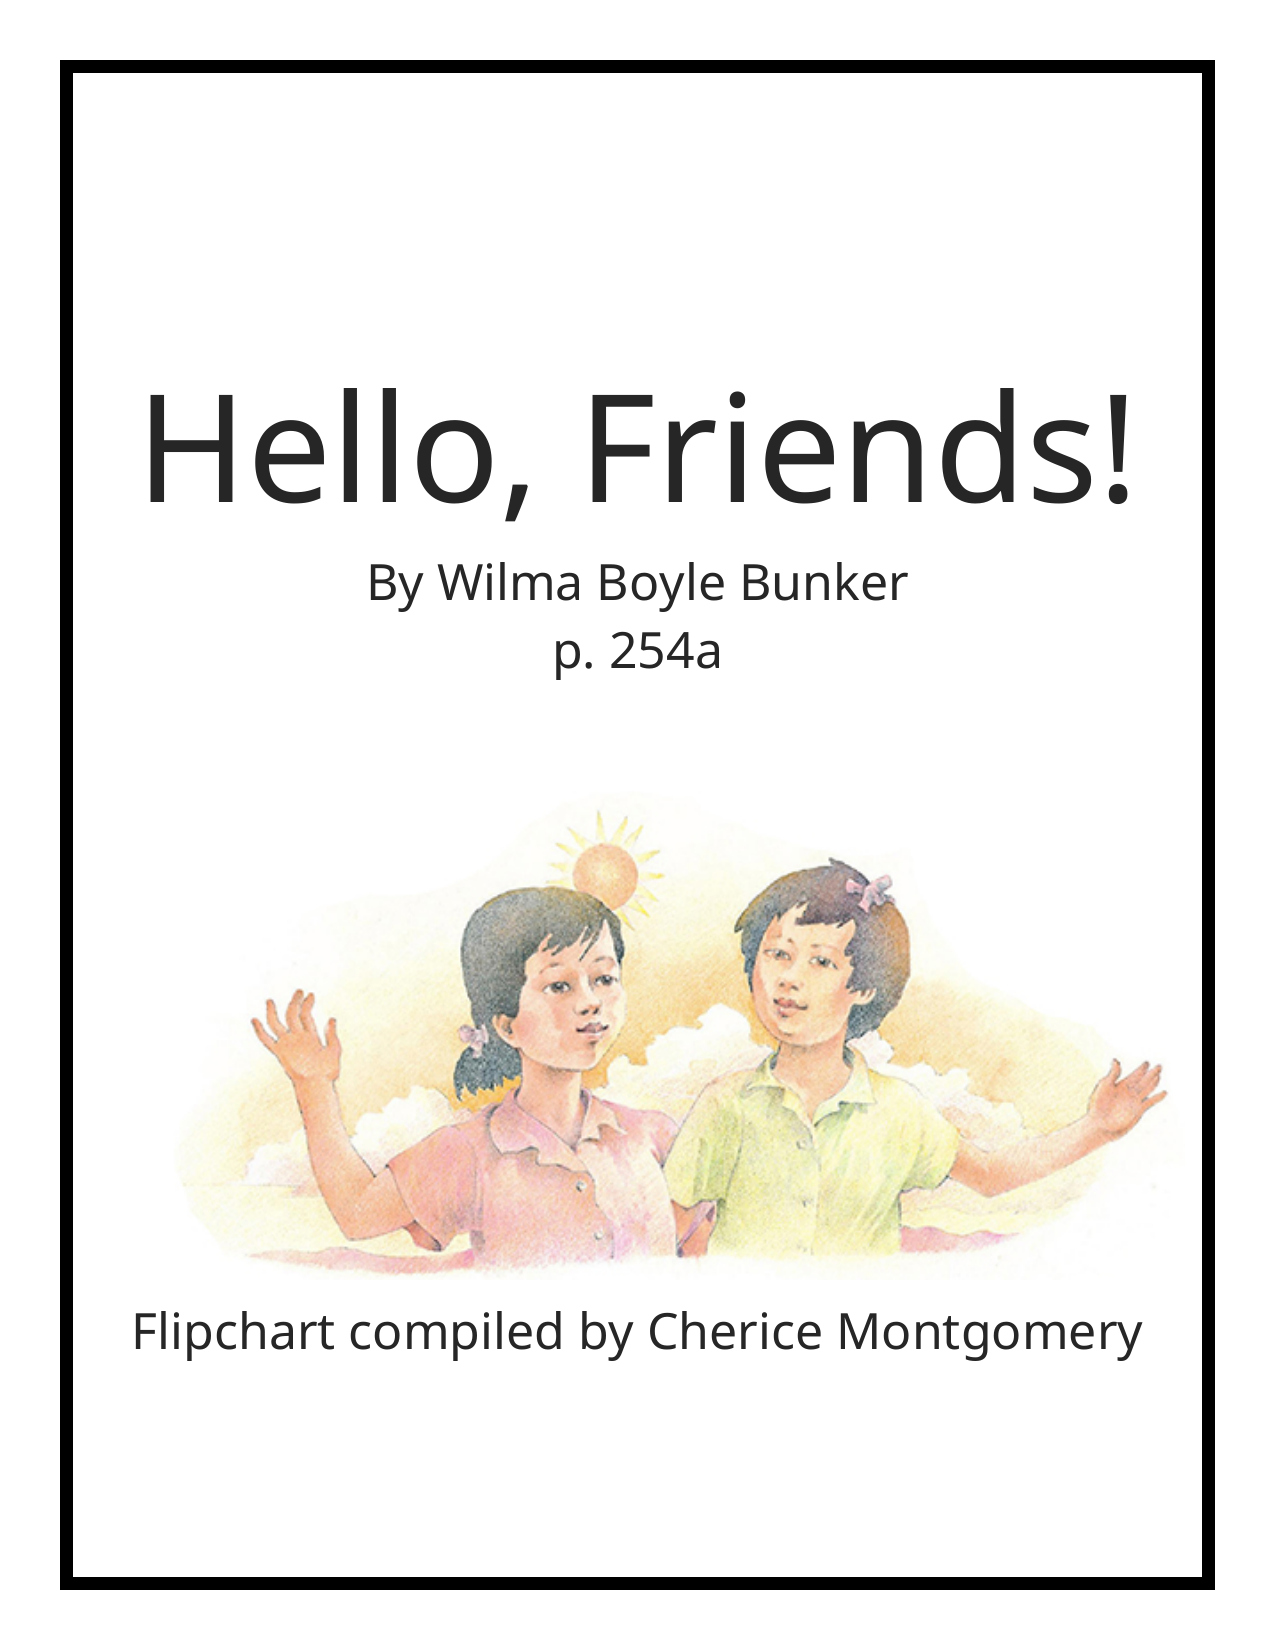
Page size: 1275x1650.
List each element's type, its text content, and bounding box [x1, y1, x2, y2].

picture [146, 789, 1202, 1280]
text Hello, Friends! [73, 342, 1202, 547]
text p. 254a [73, 615, 1202, 683]
text By Wilma Boyle Bunker [73, 547, 1202, 615]
